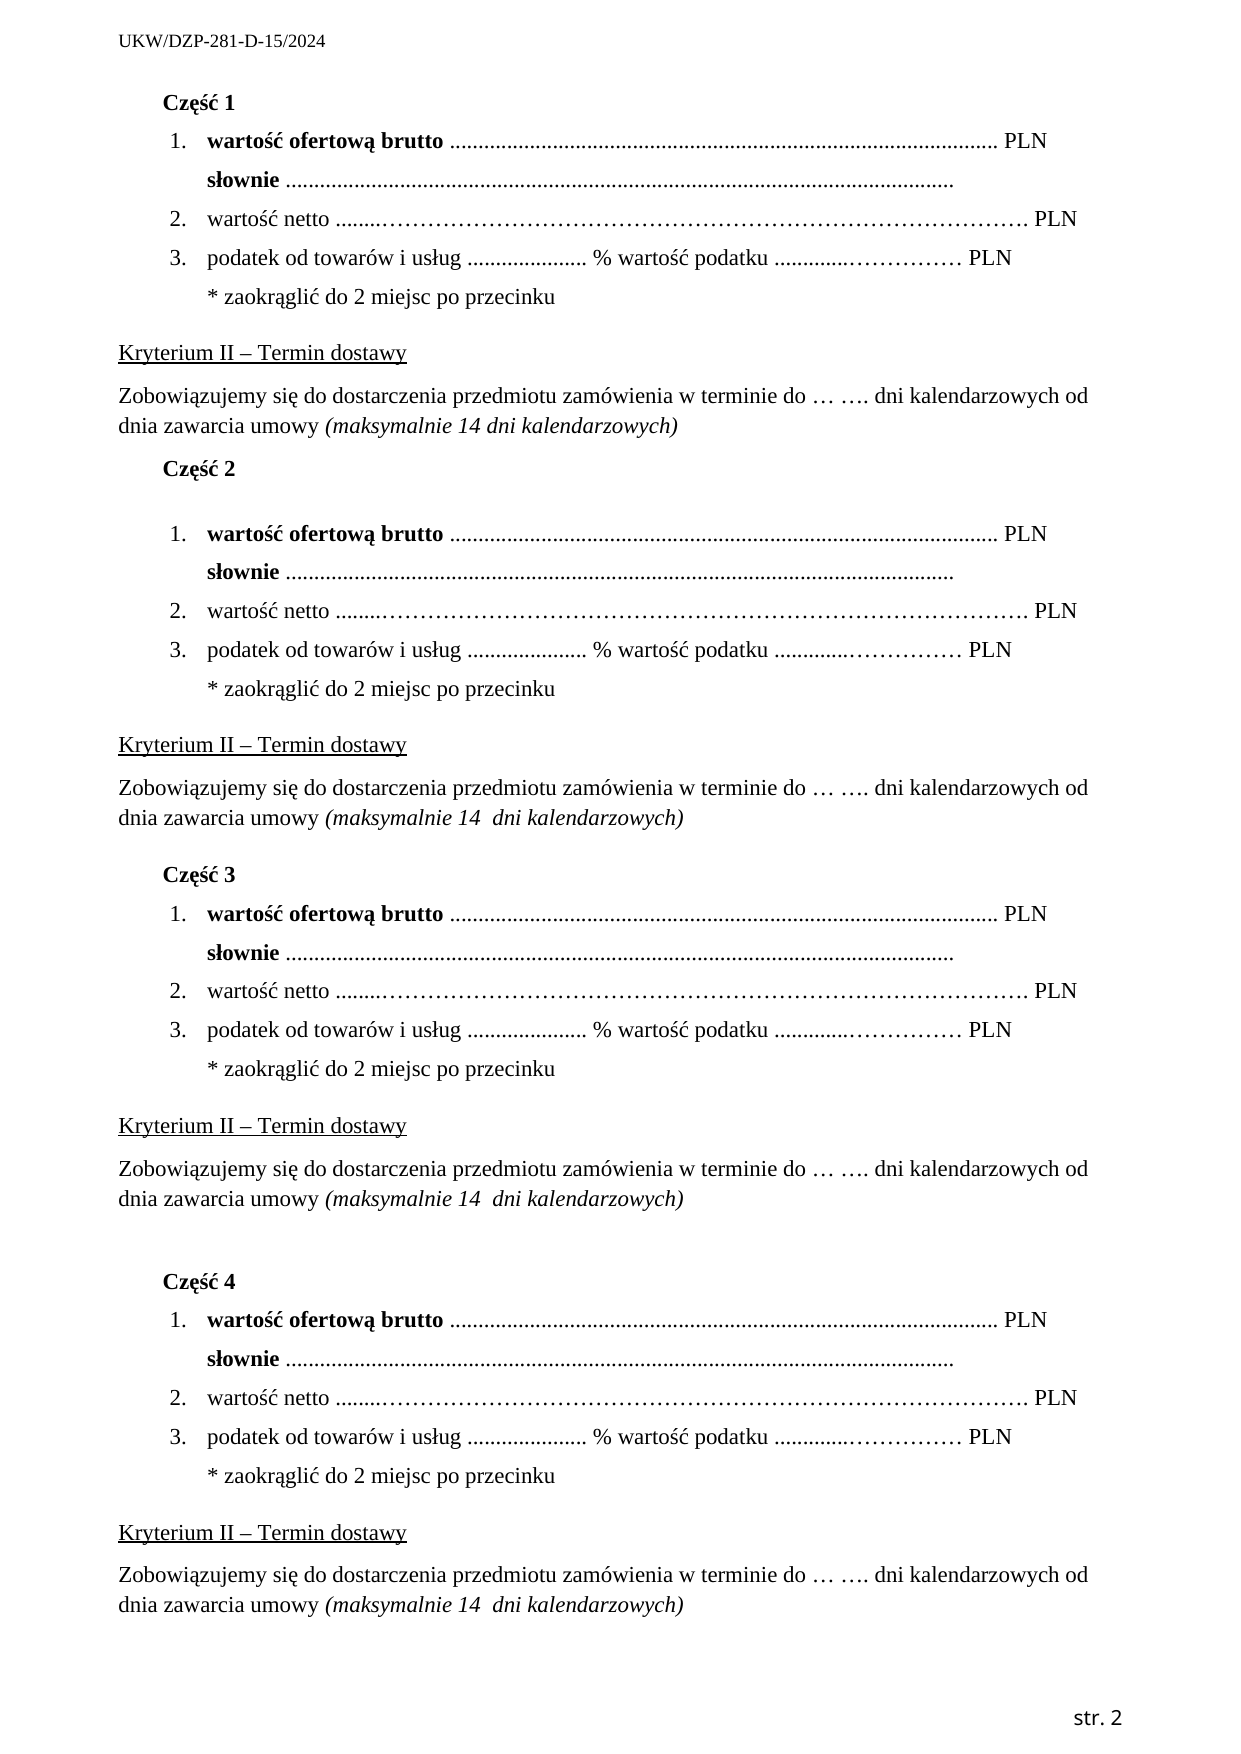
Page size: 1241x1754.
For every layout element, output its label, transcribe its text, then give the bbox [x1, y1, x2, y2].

text * zaokrąglić do 2 miejsc po przecinku [207, 1055, 1122, 1082]
text Kryterium II – Termin dostawy [118, 1518, 1122, 1545]
text Część 4 [162, 1268, 1122, 1294]
list podatek od towarów i usług ..................... % wartość podatku .............…………… PLN [169, 1016, 1122, 1043]
text słownie ..................................................................................................................... [207, 1345, 1122, 1372]
text słownie ..................................................................................................................... [207, 166, 1122, 193]
list wartość netto ........…………………………………………………………………………. PLN [169, 978, 1122, 1004]
text słownie ..................................................................................................................... [207, 558, 1122, 585]
text * zaokrąglić do 2 miejsc po przecinku [207, 675, 1122, 701]
text Część 1 [162, 89, 1122, 115]
list podatek od towarów i usług ..................... % wartość podatku .............…………… PLN [169, 244, 1122, 270]
text Kryterium II – Termin dostawy [118, 1112, 1122, 1138]
list wartość ofertową brutto ................................................................................................ PLN [169, 519, 1122, 546]
list wartość ofertową brutto ................................................................................................ PLN [169, 127, 1122, 154]
list podatek od towarów i usług ..................... % wartość podatku .............…………… PLN [169, 636, 1122, 662]
text * zaokrąglić do 2 miejsc po przecinku [207, 1462, 1122, 1488]
list wartość ofertową brutto ................................................................................................ PLN [169, 1307, 1122, 1333]
text Część 3 [162, 861, 1122, 887]
text Kryterium II – Termin dostawy [118, 732, 1122, 758]
text słownie ..................................................................................................................... [207, 939, 1122, 965]
list wartość ofertową brutto ................................................................................................ PLN [169, 900, 1122, 926]
list wartość netto ........…………………………………………………………………………. PLN [169, 597, 1122, 624]
text Część 2 [162, 455, 1122, 481]
text Kryterium II – Termin dostawy [118, 339, 1122, 366]
text * zaokrąglić do 2 miejsc po przecinku [207, 283, 1122, 309]
list wartość netto ........…………………………………………………………………………. PLN [169, 1384, 1122, 1411]
list podatek od towarów i usług ..................... % wartość podatku .............…………… PLN [169, 1423, 1122, 1449]
list wartość netto ........…………………………………………………………………………. PLN [169, 205, 1122, 232]
